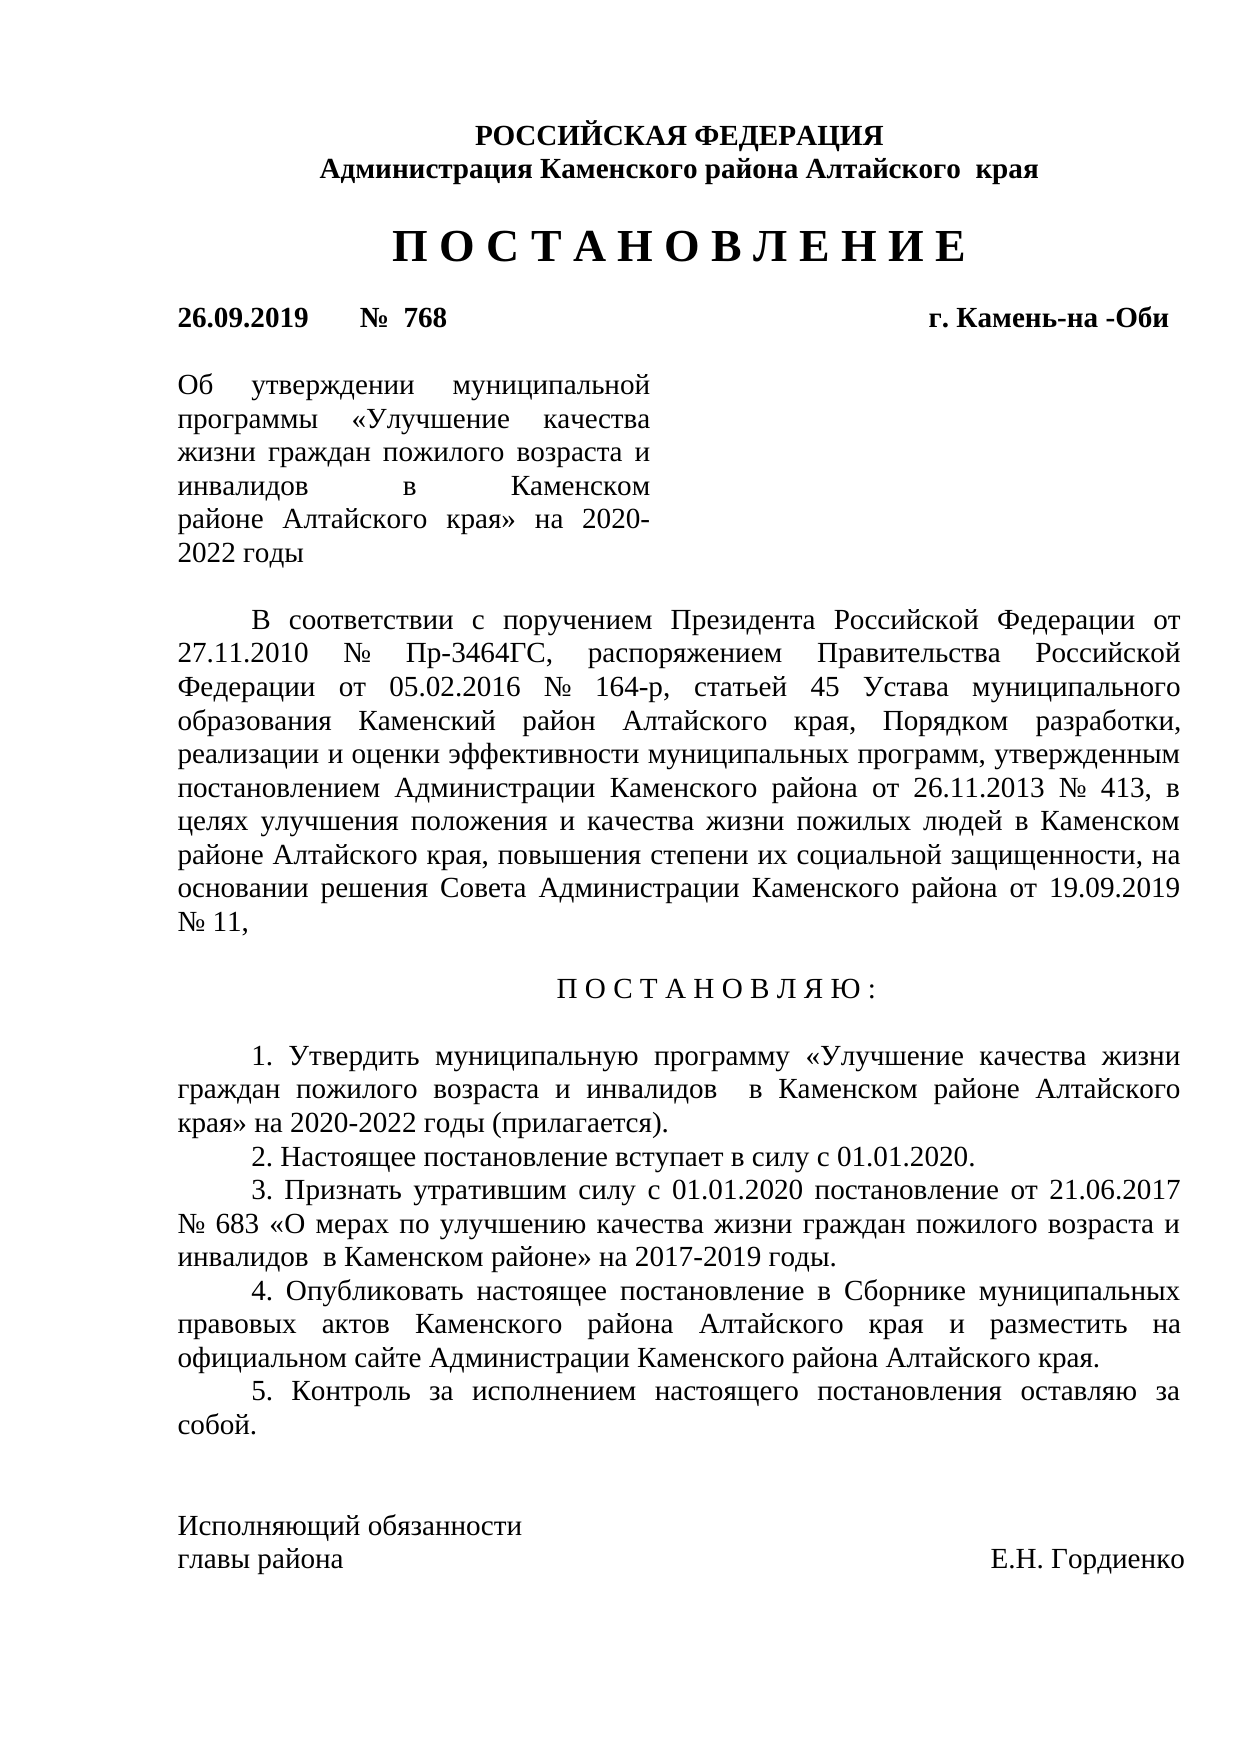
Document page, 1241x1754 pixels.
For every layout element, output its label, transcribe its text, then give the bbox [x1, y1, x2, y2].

text В соответствии с поручением Президента Российской Федерации от 27.11.2010 № Пр-3464ГС, распоряжением Правительства Российской Федерации от 05.02.2016 № 164-р, статьей 45 Устава муниципального образования Каменский район Алтайского края, Порядком разработки, реализации и оценки эффективности муниципальных программ, утвержденным постановлением Администрации Каменского района от 26.11.2013 № 413, в целях улучшения положения и качества жизни пожилых людей в Каменском районе Алтайского края, повышения степени их социальной защищенности, на основании решения Совета Администрации Каменского района от 19.09.2019 № 11, [177, 602, 1181, 937]
text Об утверждении муниципальной программы «Улучшение качества жизни граждан пожилого возраста и инвалидов в Каменском районе Алтайского края» на 2020-2022 годы [177, 367, 650, 568]
text РОССИЙСКАЯ ФЕДЕРАЦИЯ [177, 118, 1181, 152]
text П О С Т А Н О В Л Е Н И Е [177, 219, 1181, 271]
text 2. Настоящее постановление вступает в силу с 01.01.2020. [177, 1139, 1181, 1172]
text 3. Признать утратившим силу с 01.01.2020 постановление от 21.06.2017 № 683 «О мерах по улучшению качества жизни граждан пожилого возраста и инвалидов в Каменском районе» на 2017-2019 годы. [177, 1172, 1181, 1273]
table_header Е.Н. Гордиенко [561, 1508, 1196, 1581]
text 1. Утвердить муниципальную программу «Улучшение качества жизни граждан пожилого возраста и инвалидов в Каменском районе Алтайского края» на 2020-2022 годы (прилагается). [177, 1038, 1181, 1139]
table_header Исполняющий обязанности главы района [177, 1508, 561, 1581]
text 5. Контроль за исполнением настоящего постановления оставляю за собой. [177, 1373, 1181, 1441]
text 26.09.2019 № 768 г. Камень-на -Оби [177, 300, 1181, 334]
text Администрация Каменского района Алтайского края [177, 152, 1181, 185]
text 4. Опубликовать настоящее постановление в Сборнике муниципальных правовых актов Каменского района Алтайского края и разместить на официальном сайте Администрации Каменского района Алтайского края. [177, 1273, 1181, 1373]
text П О С Т А Н О В Л Я Ю : [177, 971, 1181, 1004]
